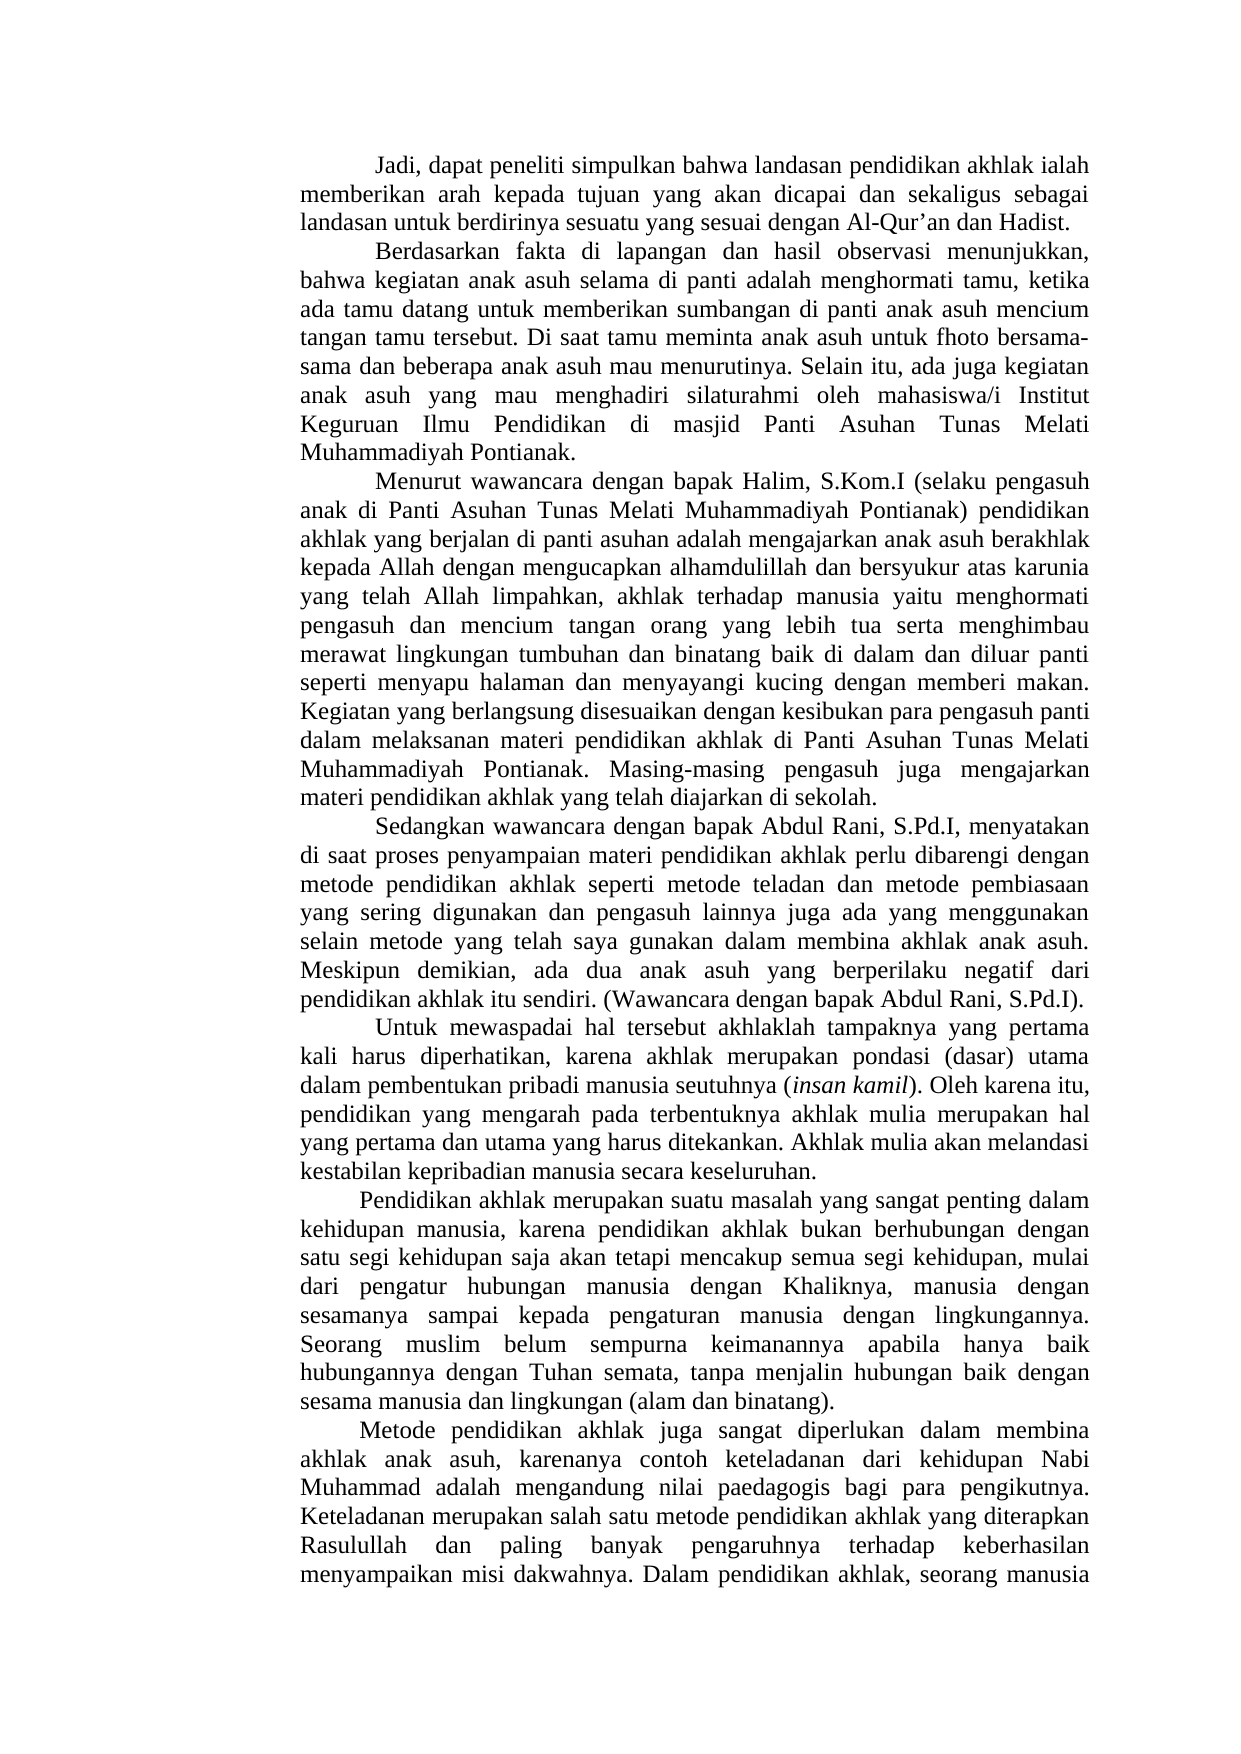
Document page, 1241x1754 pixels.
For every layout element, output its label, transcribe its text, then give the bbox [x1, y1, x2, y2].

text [300, 1415, 1090, 1587]
text Jadi, dapat peneliti simpulkan bahwa landasan pendidikan akhlak ialah memberikan arah kepada tujuan yang akan dicapai dan sekaligus sebagai landasan untuk berdirinya sesuatu yang sesuai dengan Al-Qur’an dan Hadist. [300, 150, 1090, 236]
text Menurut wawancara dengan bapak Halim, S.Kom.I (selaku pengasuh anak di Panti Asuhan Tunas Melati Muhammadiyah Pontianak) pendidikan akhlak yang berjalan di panti asuhan adalah mengajarkan anak asuh berakhlak kepada Allah dengan mengucapkan alhamdulillah dan bersyukur atas karunia yang telah Allah limpahkan, akhlak terhadap manusia yaitu menghormati pengasuh dan mencium tangan orang yang lebih tua serta menghimbau merawat lingkungan tumbuhan dan binatang baik di dalam dan diluar panti seperti menyapu halaman dan menyayangi kucing dengan memberi makan. Kegiatan yang berlangsung disesuaikan dengan kesibukan para pengasuh panti dalam melaksanan materi pendidikan akhlak di Panti Asuhan Tunas Melati Muhammadiyah Pontianak. Masing-masing pengasuh juga mengajarkan materi pendidikan akhlak yang telah diajarkan di sekolah. [300, 466, 1090, 811]
text Pendidikan akhlak merupakan suatu masalah yang sangat penting dalam kehidupan manusia, karena pendidikan akhlak bukan berhubungan dengan satu segi kehidupan saja akan tetapi mencakup semua segi kehidupan, mulai dari pengatur hubungan manusia dengan Khaliknya, manusia dengan sesamanya sampai kepada pengaturan manusia dengan lingkungannya. Seorang muslim belum sempurna keimanannya apabila hanya baik hubungannya dengan Tuhan semata, tanpa menjalin hubungan baik dengan sesama manusia dan lingkungan (alam dan binatang). [300, 1185, 1090, 1415]
text Untuk mewaspadai hal tersebut akhlaklah tampaknya yang pertama kali harus diperhatikan, karena akhlak merupakan pondasi (dasar) utama dalam pembentukan pribadi manusia seutuhnya (insan kamil). Oleh karena itu, pendidikan yang mengarah pada terbentuknya akhlak mulia merupakan hal yang pertama dan utama yang harus ditekankan. Akhlak mulia akan melandasi kestabilan kepribadian manusia secara keseluruhan. [300, 1012, 1090, 1185]
text Sedangkan wawancara dengan bapak Abdul Rani, S.Pd.I, menyatakan di saat proses penyampaian materi pendidikan akhlak perlu dibarengi dengan metode pendidikan akhlak seperti metode teladan dan metode pembiasaan yang sering digunakan dan pengasuh lainnya juga ada yang menggunakan selain metode yang telah saya gunakan dalam membina akhlak anak asuh. Meskipun demikian, ada dua anak asuh yang berperilaku negatif dari pendidikan akhlak itu sendiri. (Wawancara dengan bapak Abdul Rani, S.Pd.I). [300, 811, 1090, 1012]
text Berdasarkan fakta di lapangan dan hasil observasi menunjukkan, bahwa kegiatan anak asuh selama di panti adalah menghormati tamu, ketika ada tamu datang untuk memberikan sumbangan di panti anak asuh mencium tangan tamu tersebut. Di saat tamu meminta anak asuh untuk fhoto bersama-sama dan beberapa anak asuh mau menurutinya. Selain itu, ada juga kegiatan anak asuh yang mau menghadiri silaturahmi oleh mahasiswa/i Institut Keguruan Ilmu Pendidikan di masjid Panti Asuhan Tunas Melati Muhammadiyah Pontianak. [300, 236, 1090, 466]
